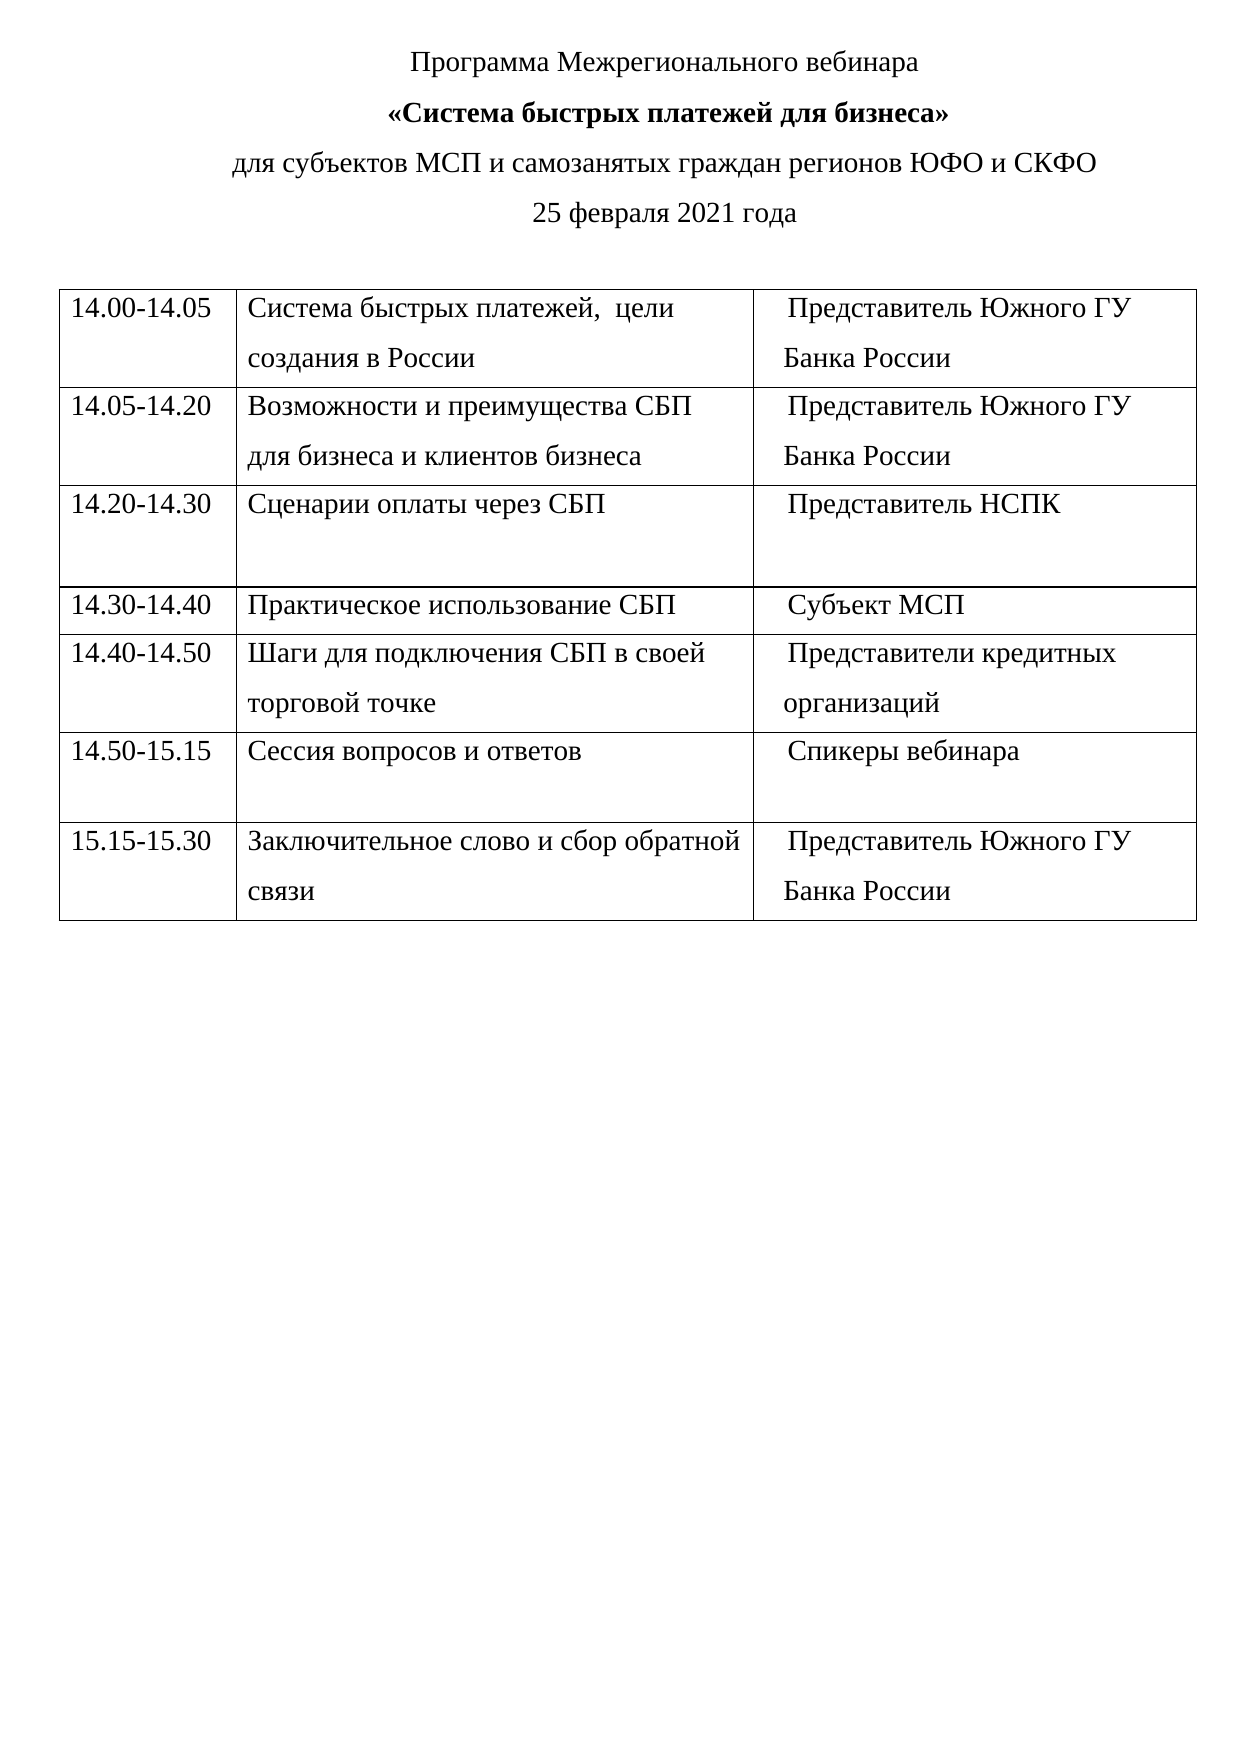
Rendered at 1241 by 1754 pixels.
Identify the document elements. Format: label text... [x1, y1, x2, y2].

table_cell 14.05-14.20 [60, 388, 236, 485]
table_header 14.00-14.05 [60, 290, 236, 387]
table_cell Представители кредитных организаций [754, 635, 1196, 732]
table_cell Сессия вопросов и ответов [237, 733, 753, 822]
table_cell Шаги для подключения СБП в своей торговой точке [237, 635, 753, 732]
text «Система быстрых платежей для бизнеса» [177, 95, 1152, 128]
table_cell Представитель Южного ГУ Банка России [754, 388, 1196, 485]
table_header Система быстрых платежей, цели создания в России [237, 290, 753, 387]
table_cell Спикеры вебинара [754, 733, 1196, 822]
table_header Представитель Южного ГУ Банка России [754, 290, 1196, 387]
text для субъектов МСП и самозанятых граждан регионов ЮФО и СКФО [177, 145, 1152, 178]
table_cell Заключительное слово и сбор обратной связи [237, 823, 753, 920]
text Программа Межрегионального вебинара [177, 44, 1152, 78]
table_cell 14.50-15.15 [60, 733, 236, 822]
table_cell Сценарии оплаты через СБП [237, 486, 753, 586]
table_cell 14.20-14.30 [60, 486, 236, 586]
table_cell Субъект МСП [754, 588, 1196, 634]
table_cell 14.30-14.40 [60, 588, 236, 634]
table_cell Возможности и преимущества СБП для бизнеса и клиентов бизнеса [237, 388, 753, 485]
table_cell 15.15-15.30 [60, 823, 236, 920]
text 25 февраля 2021 года [177, 195, 1152, 229]
table_cell 14.40-14.50 [60, 635, 236, 732]
table_cell Представитель НСПК [754, 486, 1196, 586]
table_cell Практическое использование СБП [237, 588, 753, 634]
table_cell Представитель Южного ГУ Банка России [754, 823, 1196, 920]
